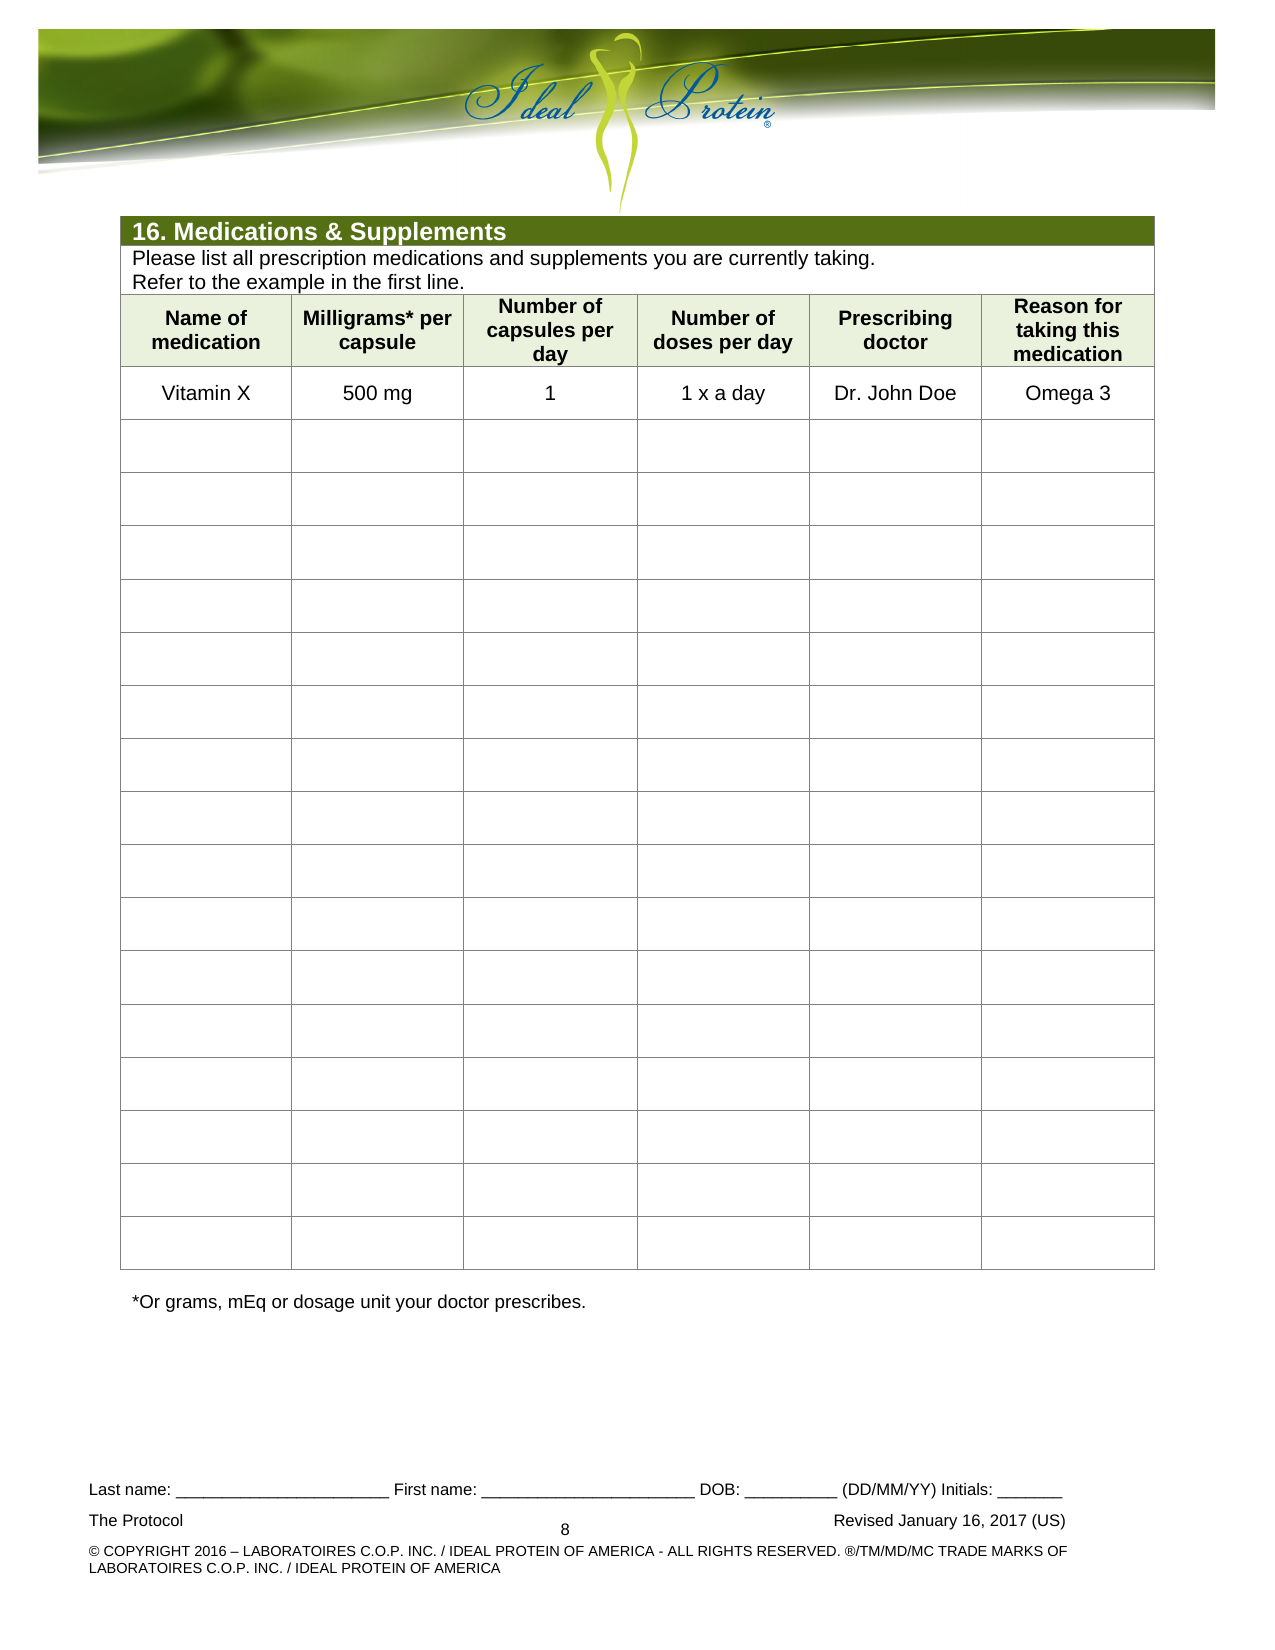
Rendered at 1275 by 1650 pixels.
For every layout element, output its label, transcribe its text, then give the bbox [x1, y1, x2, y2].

table_cell [638, 420, 809, 472]
picture [38, 29, 1216, 213]
table_cell Milligrams* per capsule [292, 295, 463, 366]
table_cell [292, 739, 463, 791]
table_cell [810, 739, 981, 791]
table_cell [810, 633, 981, 685]
table_cell [292, 951, 463, 1003]
table_cell [638, 1005, 809, 1057]
table_cell [638, 1164, 809, 1216]
table_cell [464, 686, 637, 738]
table_cell *Or grams, mEq or dosage unit your doctor prescribes. [121, 1270, 1154, 1313]
table_cell [292, 845, 463, 897]
table_cell [982, 1058, 1154, 1110]
table_cell [121, 1217, 291, 1269]
table_cell 1 [464, 367, 637, 419]
table_cell [121, 951, 291, 1003]
table_cell [464, 792, 637, 844]
table_cell [464, 1164, 637, 1216]
table_cell [810, 526, 981, 578]
table_cell [464, 845, 637, 897]
table_cell [292, 1111, 463, 1163]
table_cell [121, 526, 291, 578]
table_cell [810, 1058, 981, 1110]
table_cell [810, 1111, 981, 1163]
table_header 16. Medications & Supplements [121, 216, 1154, 245]
table_cell [292, 580, 463, 632]
table_cell [638, 1058, 809, 1110]
table_cell Number of capsules per day [464, 295, 637, 366]
table_cell Vitamin X [121, 367, 291, 419]
table_cell [638, 792, 809, 844]
table_cell [292, 420, 463, 472]
table_cell [810, 845, 981, 897]
table_cell [810, 686, 981, 738]
table_cell [982, 1005, 1154, 1057]
table_cell [982, 1217, 1154, 1269]
table_cell [292, 898, 463, 950]
table_cell [464, 1058, 637, 1110]
table_cell Name of medication [121, 295, 291, 366]
table_cell [464, 420, 637, 472]
table_cell [292, 526, 463, 578]
table_cell Dr. John Doe [810, 367, 981, 419]
table_cell [292, 633, 463, 685]
table_cell [982, 1164, 1154, 1216]
table_cell [464, 898, 637, 950]
table_cell [121, 580, 291, 632]
table_cell Please list all prescription medications and supplements you are currently taking. Refer to the example in the first line. [121, 246, 1154, 294]
table_cell [464, 526, 637, 578]
table_cell Omega 3 [982, 367, 1154, 419]
table_cell [638, 898, 809, 950]
table_cell [292, 686, 463, 738]
table_cell [464, 1217, 637, 1269]
table_cell [638, 951, 809, 1003]
table_cell [638, 473, 809, 525]
table_cell [982, 739, 1154, 791]
table_cell [810, 951, 981, 1003]
table_cell [810, 473, 981, 525]
table_cell [982, 898, 1154, 950]
table_cell [638, 633, 809, 685]
table_cell [464, 633, 637, 685]
table_cell [464, 580, 637, 632]
table_cell [121, 1005, 291, 1057]
table_cell [982, 473, 1154, 525]
table_cell [464, 473, 637, 525]
table_cell [121, 792, 291, 844]
table_cell [810, 420, 981, 472]
table_cell [292, 1217, 463, 1269]
table_cell [810, 1164, 981, 1216]
table_cell [982, 526, 1154, 578]
table_cell Reason for taking this medication [982, 295, 1154, 366]
table_cell [638, 580, 809, 632]
table_cell [464, 951, 637, 1003]
table_cell [464, 739, 637, 791]
table_cell [292, 1005, 463, 1057]
table_cell [982, 686, 1154, 738]
table_cell [121, 1058, 291, 1110]
table_cell [810, 792, 981, 844]
table_cell 500 mg [292, 367, 463, 419]
table_cell Prescribing doctor [810, 295, 981, 366]
table_cell [464, 1005, 637, 1057]
table_cell 1 x a day [638, 367, 809, 419]
table_cell [982, 580, 1154, 632]
table_cell [982, 792, 1154, 844]
table_cell [292, 1058, 463, 1110]
table_cell [121, 633, 291, 685]
table_cell [121, 1164, 291, 1216]
table_cell [638, 739, 809, 791]
table_cell Number of doses per day [638, 295, 809, 366]
table_cell [982, 420, 1154, 472]
table_cell [121, 739, 291, 791]
table_cell [638, 526, 809, 578]
table_cell [982, 845, 1154, 897]
table_cell [292, 792, 463, 844]
table_cell [810, 580, 981, 632]
table_cell [121, 473, 291, 525]
table_cell [638, 1217, 809, 1269]
table_cell [982, 1111, 1154, 1163]
table_cell [638, 1111, 809, 1163]
table_cell [638, 686, 809, 738]
table_cell [121, 898, 291, 950]
table_cell [810, 1217, 981, 1269]
table_cell [121, 1111, 291, 1163]
table_cell [810, 898, 981, 950]
table_cell [982, 951, 1154, 1003]
table_cell [464, 1111, 637, 1163]
table_cell [292, 1164, 463, 1216]
table_cell [638, 845, 809, 897]
table_cell [121, 845, 291, 897]
table_cell [121, 686, 291, 738]
table_cell [121, 420, 291, 472]
table_cell [292, 473, 463, 525]
table_cell [810, 1005, 981, 1057]
table_cell [982, 633, 1154, 685]
